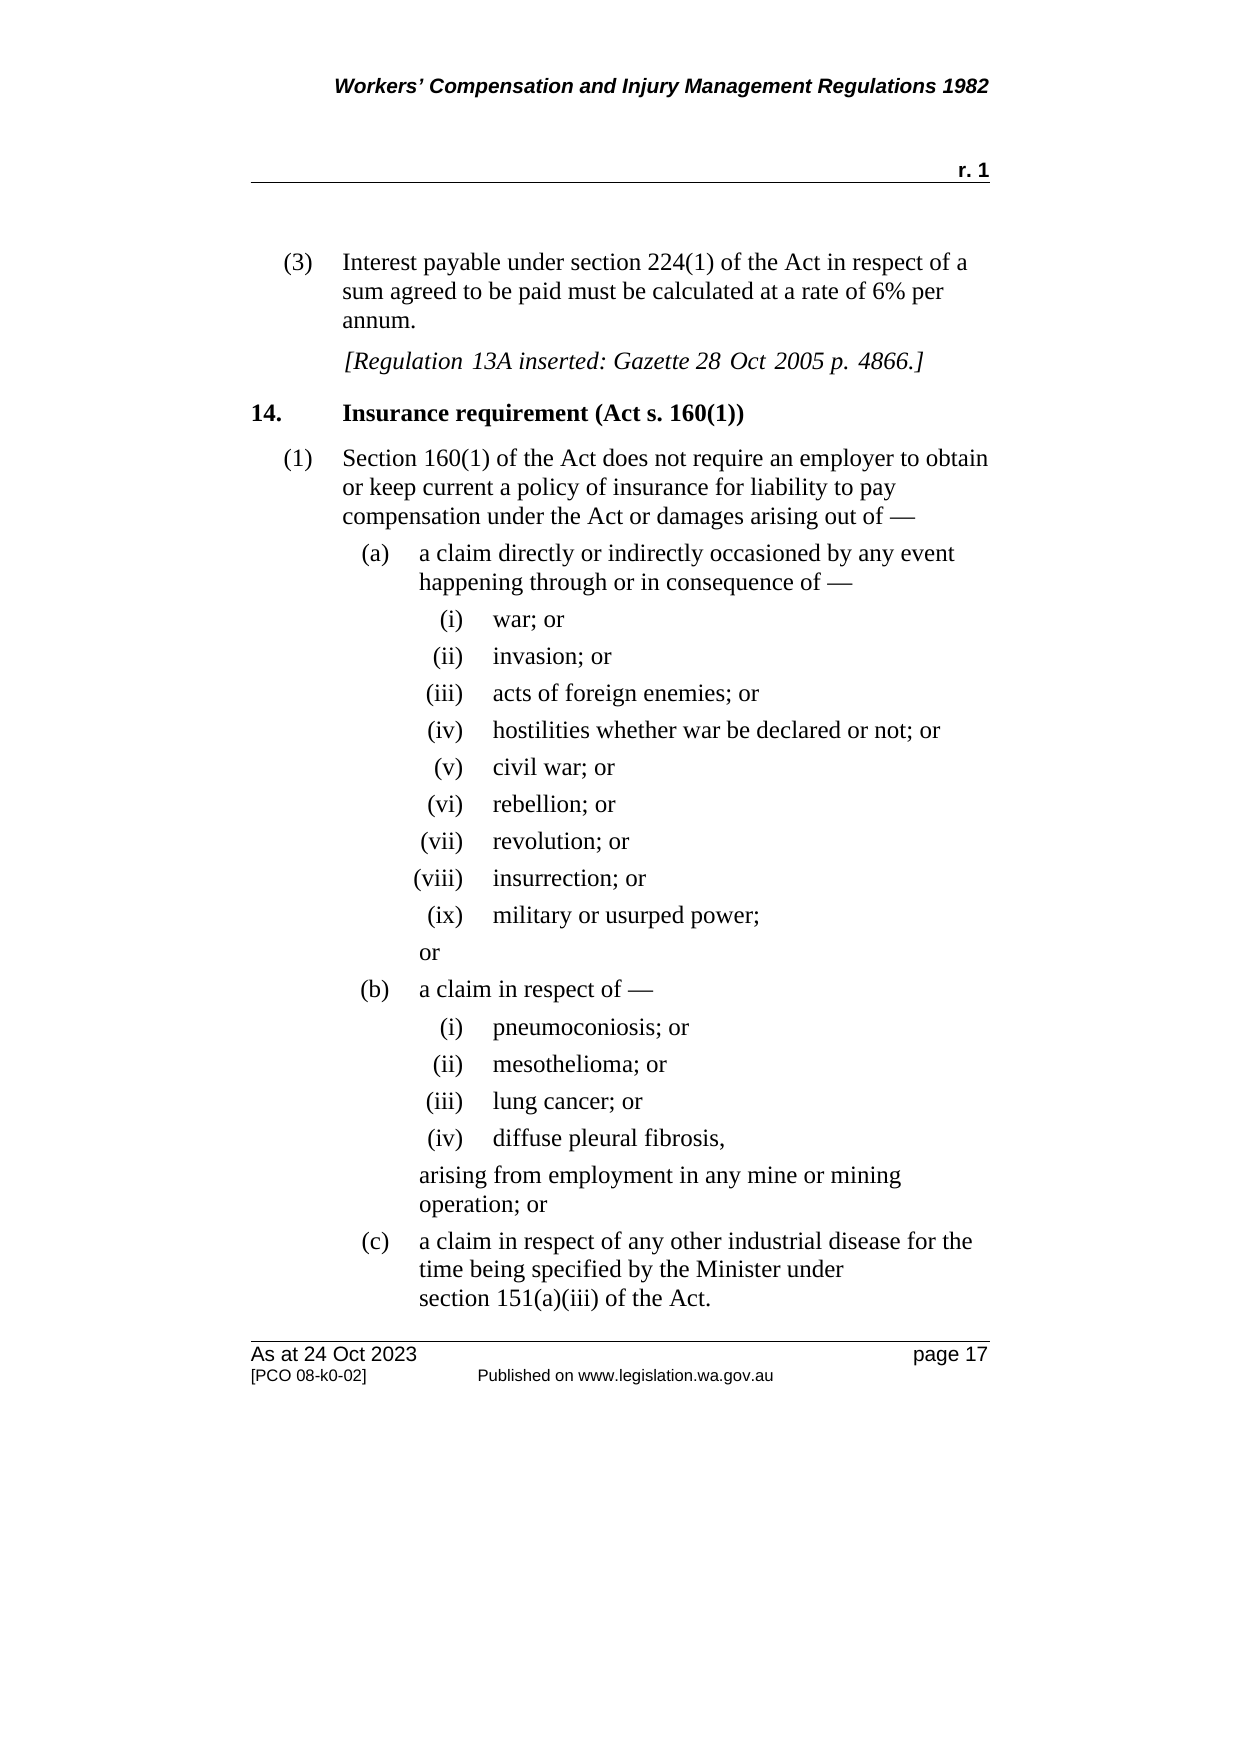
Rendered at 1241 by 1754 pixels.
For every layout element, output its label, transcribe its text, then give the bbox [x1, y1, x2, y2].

text (ii) mesothelioma; or [251, 1049, 990, 1077]
text (iii) acts of foreign enemies; or [251, 678, 990, 707]
text (a) a claim directly or indirectly occasioned by any event happening through or in consequence of — [251, 538, 990, 595]
text (iv) hostilities whether war be declared or not; or [251, 715, 990, 744]
subtitle 14. Insurance requirement (Act s. 160(1)) [251, 398, 990, 427]
text (c) a claim in respect of any other industrial disease for the time being specified by the Minister under section 151(a)(iii) of the Act. [251, 1226, 990, 1312]
text (ii) invasion; or [251, 641, 990, 669]
text [Regulation 13A inserted: Gazette 28 Oct 2005 p. 4866.] [251, 346, 990, 375]
text (iv) diffuse pleural fibrosis, [251, 1123, 990, 1152]
text (vii) revolution; or [251, 826, 990, 855]
text (ix) military or usurped power; [251, 900, 990, 929]
text (v) civil war; or [251, 752, 990, 781]
text (vi) rebellion; or [251, 789, 990, 818]
text (b) a claim in respect of — [251, 974, 990, 1003]
text (i) pneumoconiosis; or [251, 1012, 990, 1040]
text or [251, 937, 990, 966]
text (iii) lung cancer; or [251, 1086, 990, 1114]
text (1) Section 160(1) of the Act does not require an employer to obtain or keep current a policy of insurance for liability to pay compensation under the Act or damages arising out of — [251, 443, 990, 529]
text arising from employment in any mine or mining operation; or [251, 1160, 990, 1217]
text (3) Interest payable under section 224(1) of the Act in respect of a sum agreed to be paid must be calculated at a rate of 6% per annum. [251, 247, 990, 334]
text (viii) insurrection; or [251, 863, 990, 892]
text (i) war; or [251, 604, 990, 632]
